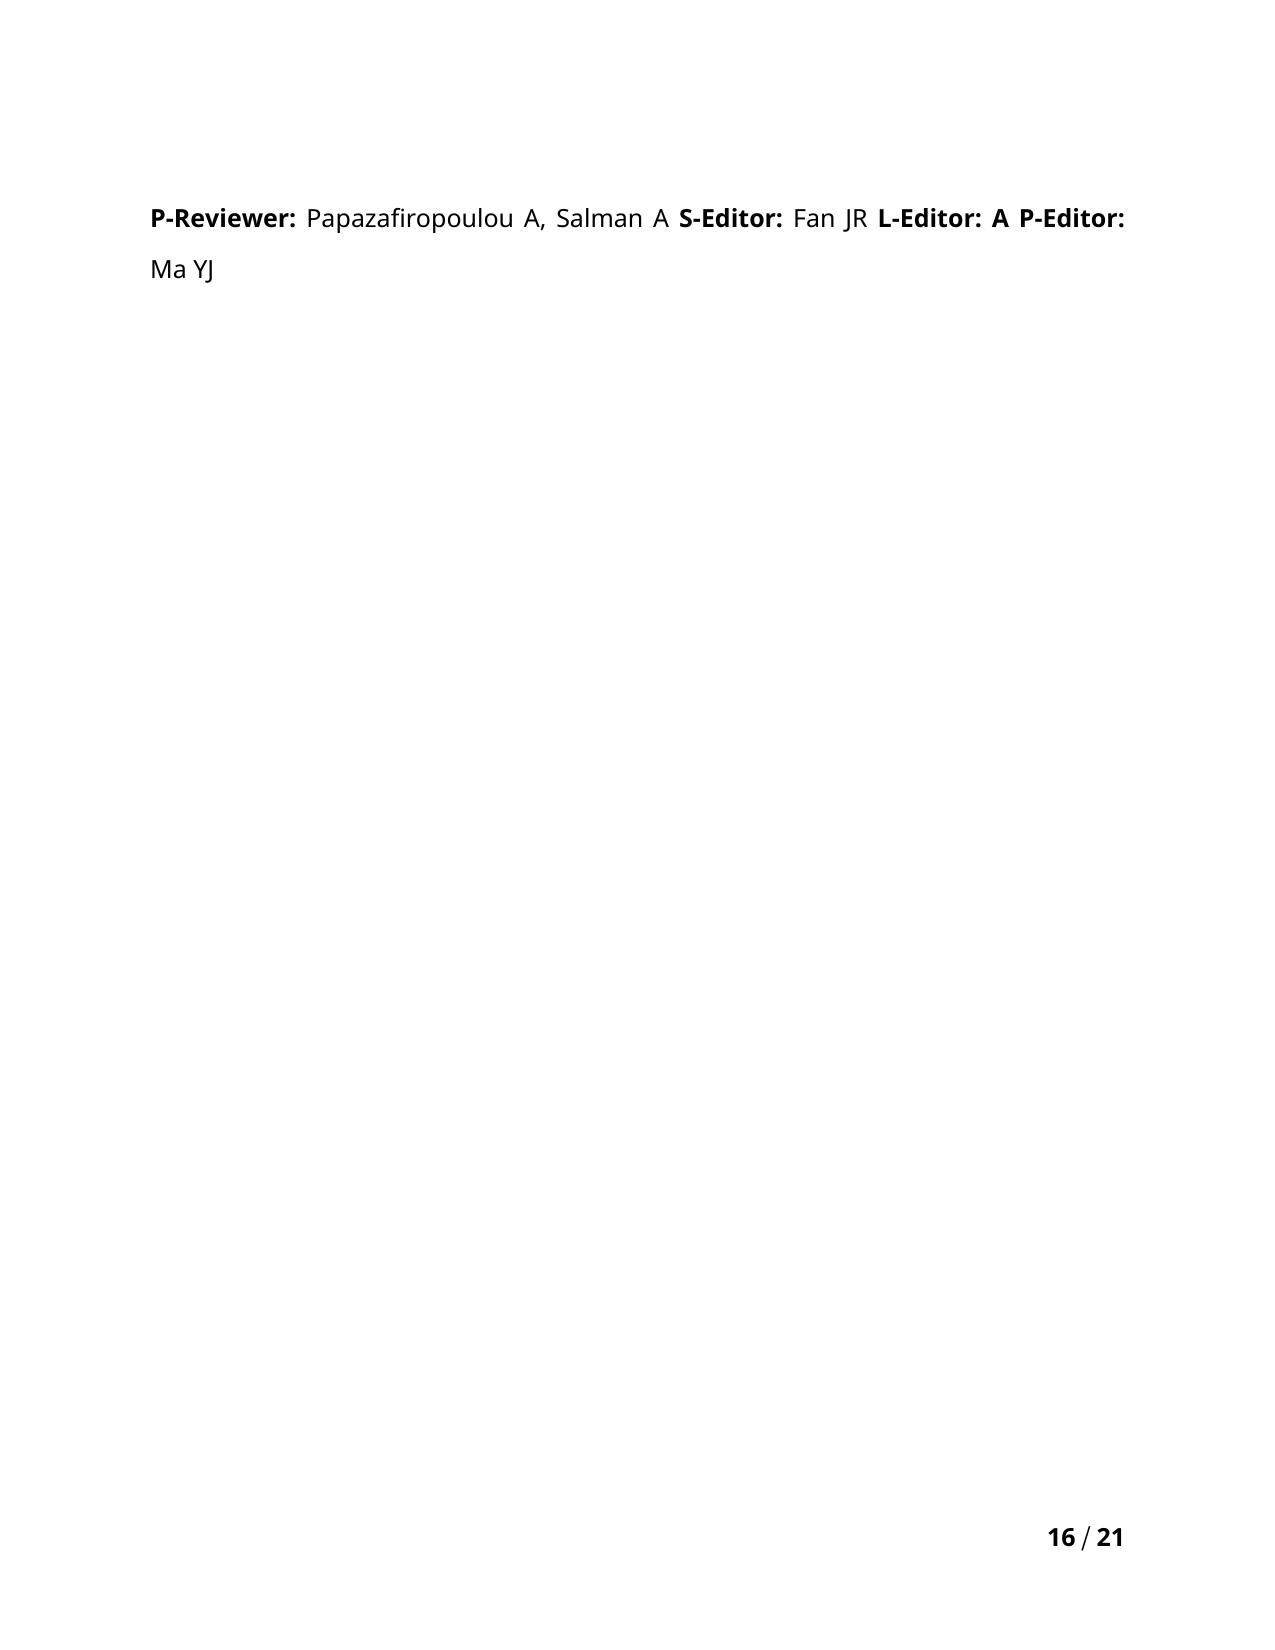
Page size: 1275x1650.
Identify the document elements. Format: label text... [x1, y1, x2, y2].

text P-Reviewer: Papazafiropoulou A, Salman A S-Editor: Fan JR L-Editor: A P-Editor: Ma YJ [150, 201, 1125, 286]
